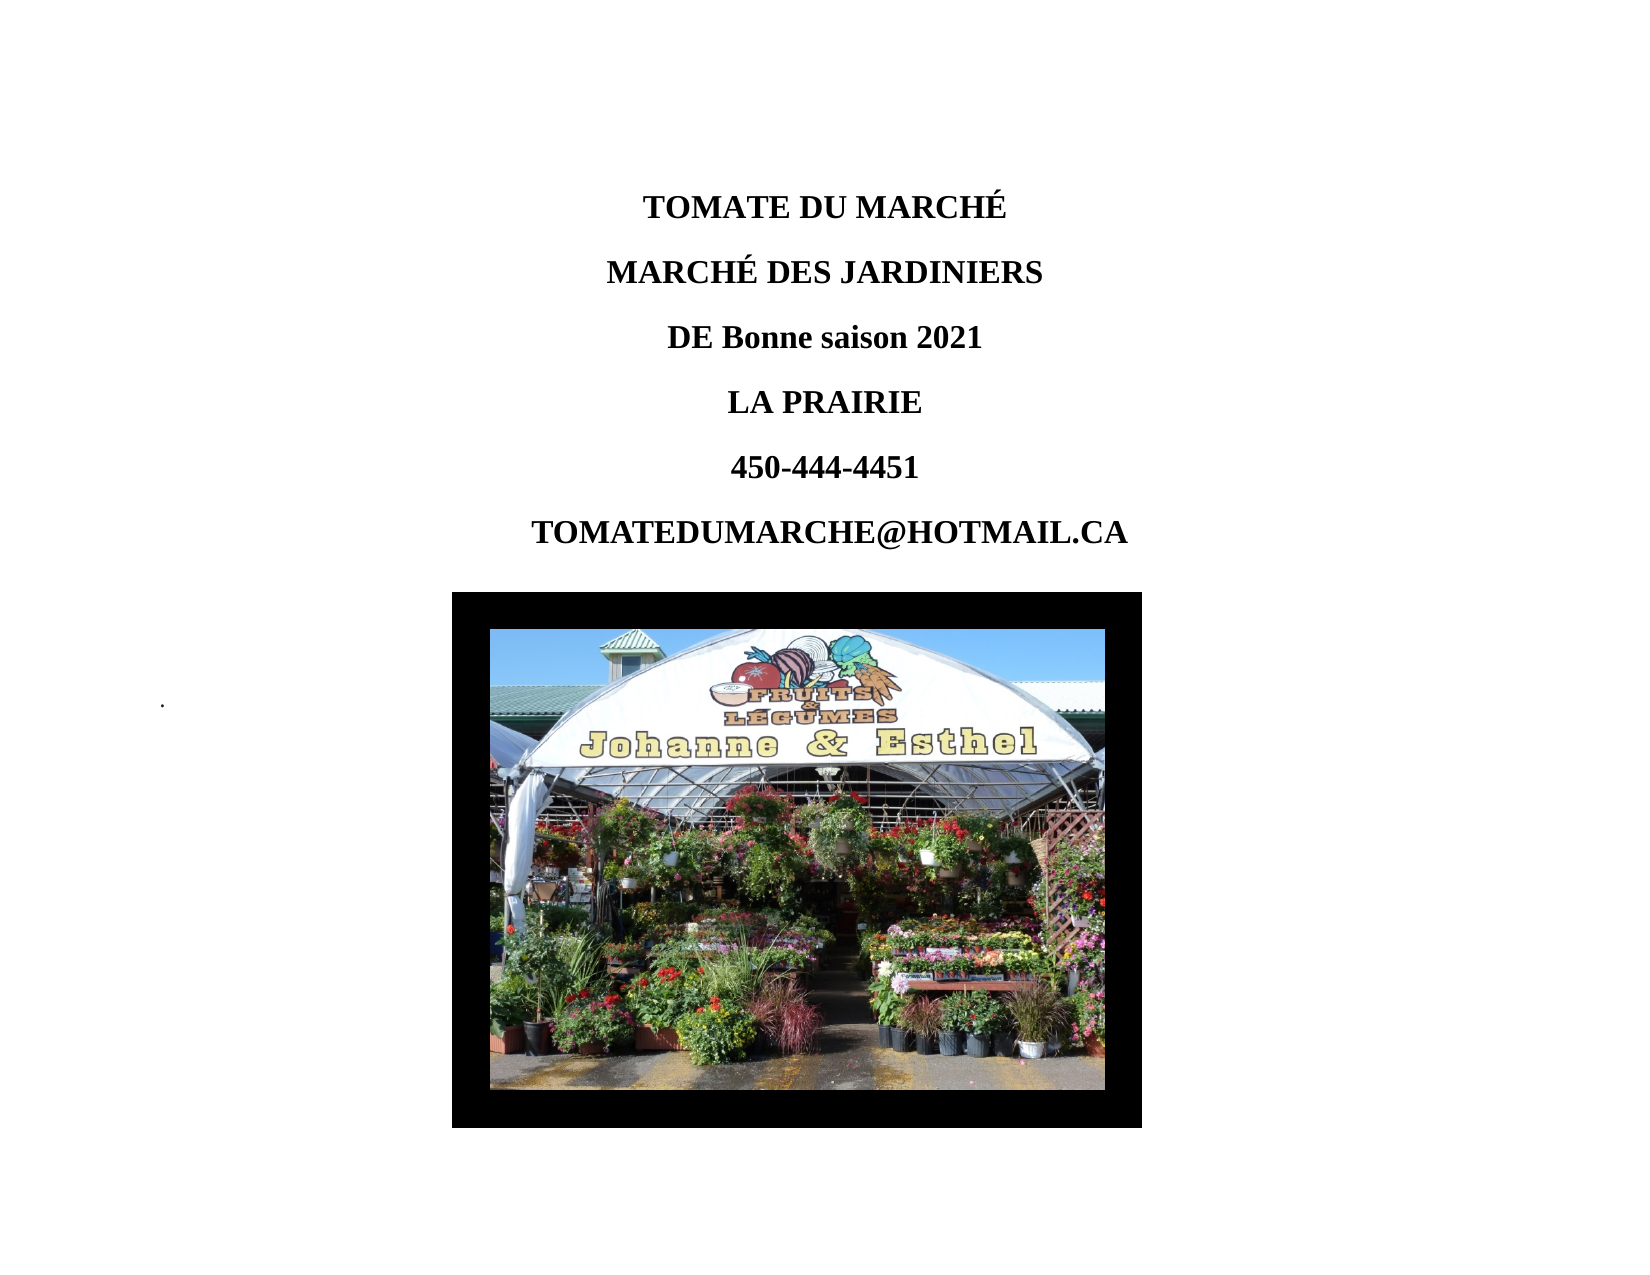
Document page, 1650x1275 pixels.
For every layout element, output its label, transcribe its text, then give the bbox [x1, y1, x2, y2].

text MARCHÉ DES JARDINIERS [150, 252, 1500, 291]
text . [150, 684, 1500, 714]
text TOMATEDUMARCHE@HOTMAIL.CA [150, 512, 1500, 550]
text 450-444-4451 [150, 447, 1500, 485]
text LA PRAIRIE [150, 382, 1500, 421]
picture [490, 629, 1105, 684]
text TOMATE DU MARCHÉ [150, 187, 1500, 226]
text DE Bonne saison 2021 [150, 317, 1500, 356]
picture [490, 714, 1105, 1090]
